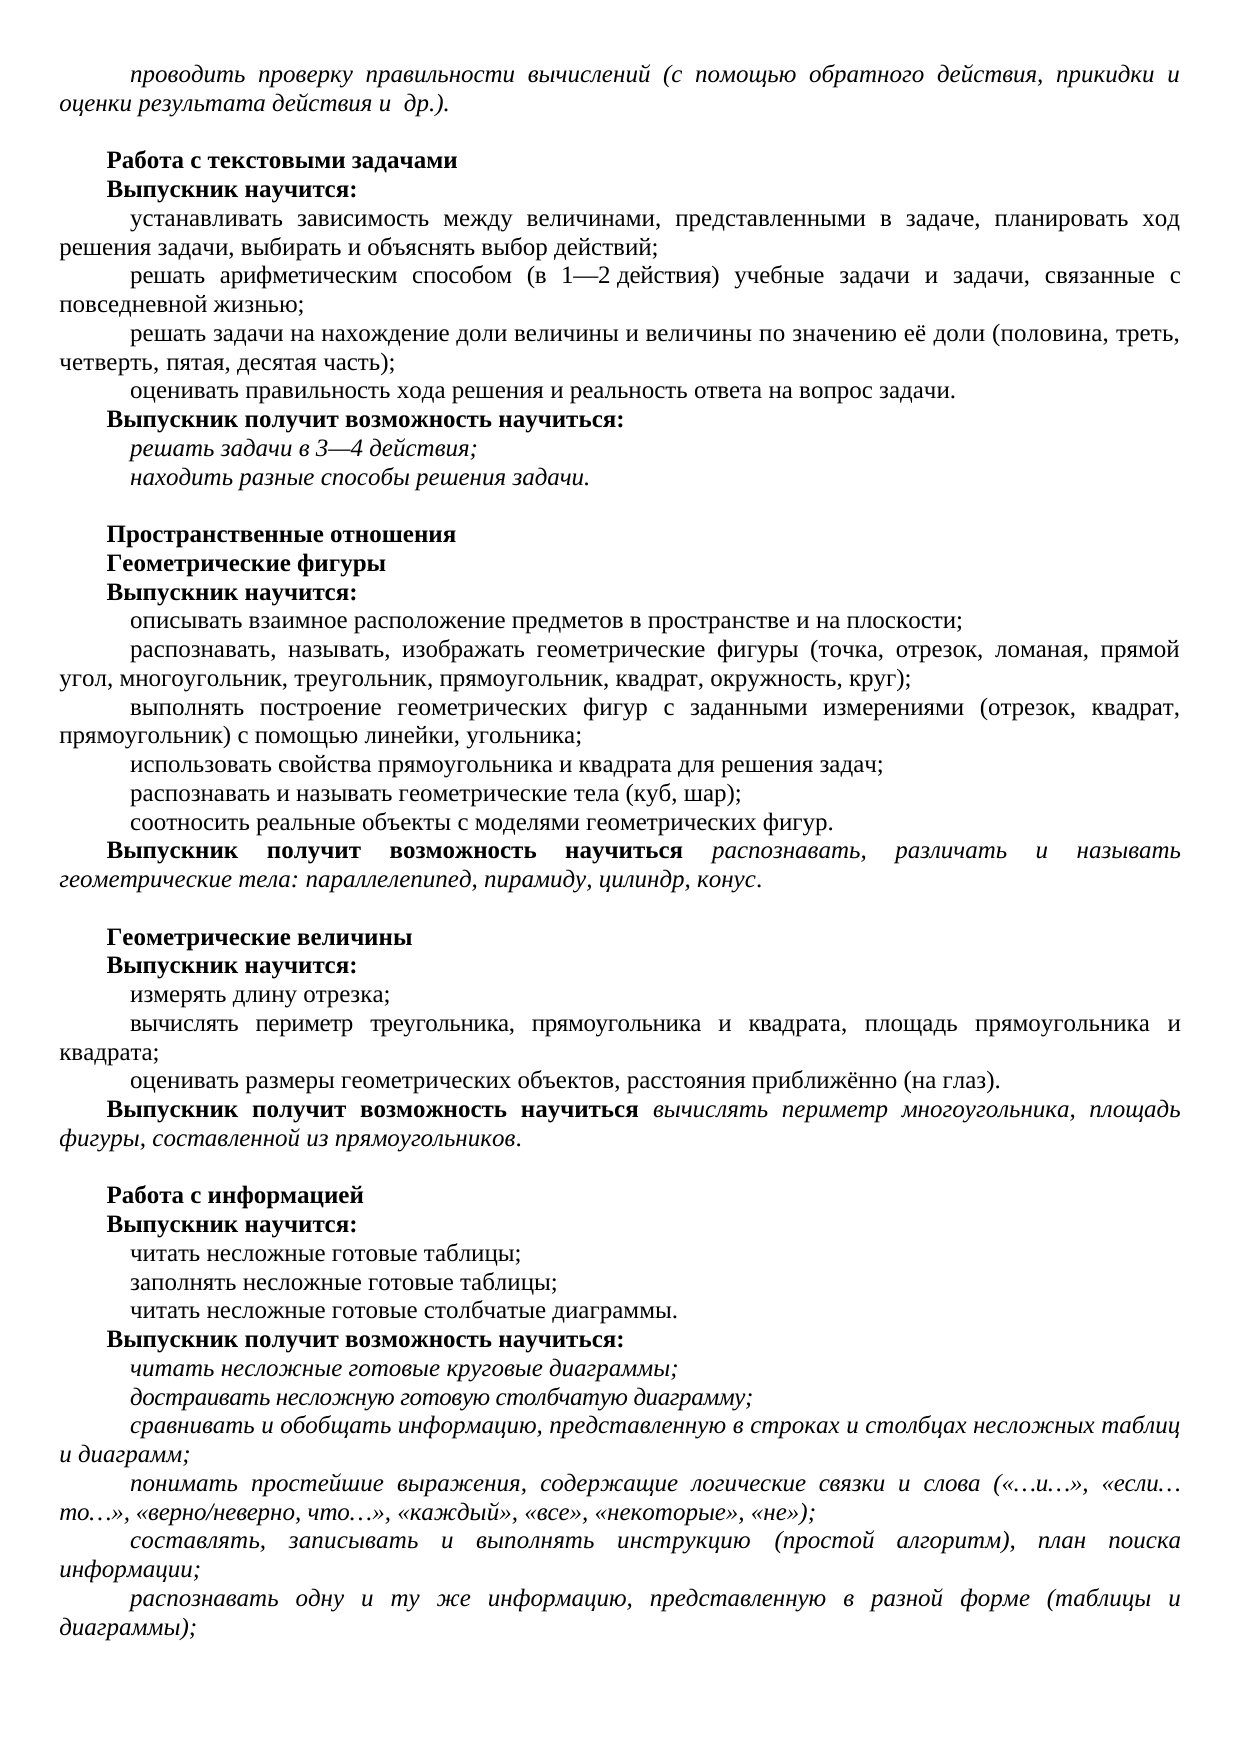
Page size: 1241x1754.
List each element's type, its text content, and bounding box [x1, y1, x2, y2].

text достраивать несложную готовую столбчатую диаграмму; [59, 1382, 1181, 1410]
text Работа с текстовыми задачами [59, 145, 1181, 174]
text оценивать размеры геометрических объектов, расстояния приближённо (на глаз). [59, 1065, 1181, 1094]
text использовать свойства прямоугольника и квадрата для решения задач; [59, 749, 1181, 778]
text измерять длину отрезка; [59, 979, 1181, 1008]
text читать несложные готовые круговые диаграммы; [59, 1353, 1181, 1382]
text читать несложные готовые столбчатые диаграммы. [59, 1295, 1181, 1324]
text проводить проверку правильности вычислений (с помощью обратного действия, прикидки и оценки результата действия и др.). [59, 59, 1181, 117]
text заполнять несложные готовые таблицы; [59, 1267, 1181, 1295]
text оценивать правильность хода решения и реальность ответа на вопрос задачи. [59, 375, 1181, 404]
text Выпускник получит возможность научиться распознавать, различать и называть геометрические тела: параллелепипед, пирамиду, цилиндр, конус. [59, 835, 1181, 893]
text вычислять периметр треугольника, прямоугольника и квадрата, площадь прямоугольника и квадрата; [59, 1008, 1181, 1065]
text Геометрические величины [59, 922, 1181, 950]
text понимать простейшие выражения, содержащие логические связки и слова («…и…», «если… то…», «верно/неверно, что…», «каждый», «все», «некоторые», «не»); [59, 1468, 1181, 1525]
text составлять, записывать и выполнять инструкцию (простой алгоритм), план поиска информации; [59, 1525, 1181, 1583]
text Выпускник научится: [59, 950, 1181, 979]
text находить разные способы решения задачи. [59, 462, 1181, 490]
text сравнивать и обобщать информацию, представленную в строках и столбцах несложных таблиц и диаграмм; [59, 1410, 1181, 1468]
text Работа с информацией [59, 1180, 1181, 1209]
text распознавать и называть геометрические тела (куб, шар); [59, 778, 1181, 807]
text описывать взаимное расположение предметов в пространстве и на плоскости; [59, 605, 1181, 634]
text распознавать одну и ту же информацию, представленную в разной форме (таблицы и диаграммы); [59, 1583, 1181, 1640]
text Выпускник научится: [59, 1209, 1181, 1238]
text распознавать, называть, изображать геометрические фигуры (точка, отрезок, ломаная, прямой угол, многоугольник, треугольник, прямоугольник, квадрат, окружность, круг); [59, 634, 1181, 692]
text соотносить реальные объекты с моделями геометрических фигур. [59, 807, 1181, 835]
text читать несложные готовые таблицы; [59, 1238, 1181, 1267]
text решать задачи на нахождение доли величины и величины по значению её доли (половина, треть, четверть, пятая, десятая часть); [59, 318, 1181, 375]
text Выпускник научится: [59, 577, 1181, 605]
text Выпускник получит возможность научиться: [59, 1324, 1181, 1353]
text Геометрические фигуры [59, 548, 1181, 577]
text Выпускник получит возможность научиться вычислять периметр многоугольника, площадь фигуры, составленной из прямоугольников. [59, 1094, 1181, 1152]
text решать задачи в 3—4 действия; [59, 433, 1181, 462]
text устанавливать зависимость между величинами, представленными в задаче, планировать ход решения задачи, выбирать и объяснять выбор действий; [59, 203, 1181, 260]
text Выпускник научится: [59, 174, 1181, 203]
text решать арифметическим способом (в 1—2 действия) учебные задачи и задачи, связанные с повседневной жизнью; [59, 260, 1181, 318]
text Выпускник получит возможность научиться: [59, 404, 1181, 433]
text Пространственные отношения [59, 519, 1181, 548]
text выполнять построение геометрических фигур с заданными измерениями (отрезок, квадрат, прямоугольник) с помощью линейки, угольника; [59, 692, 1181, 749]
